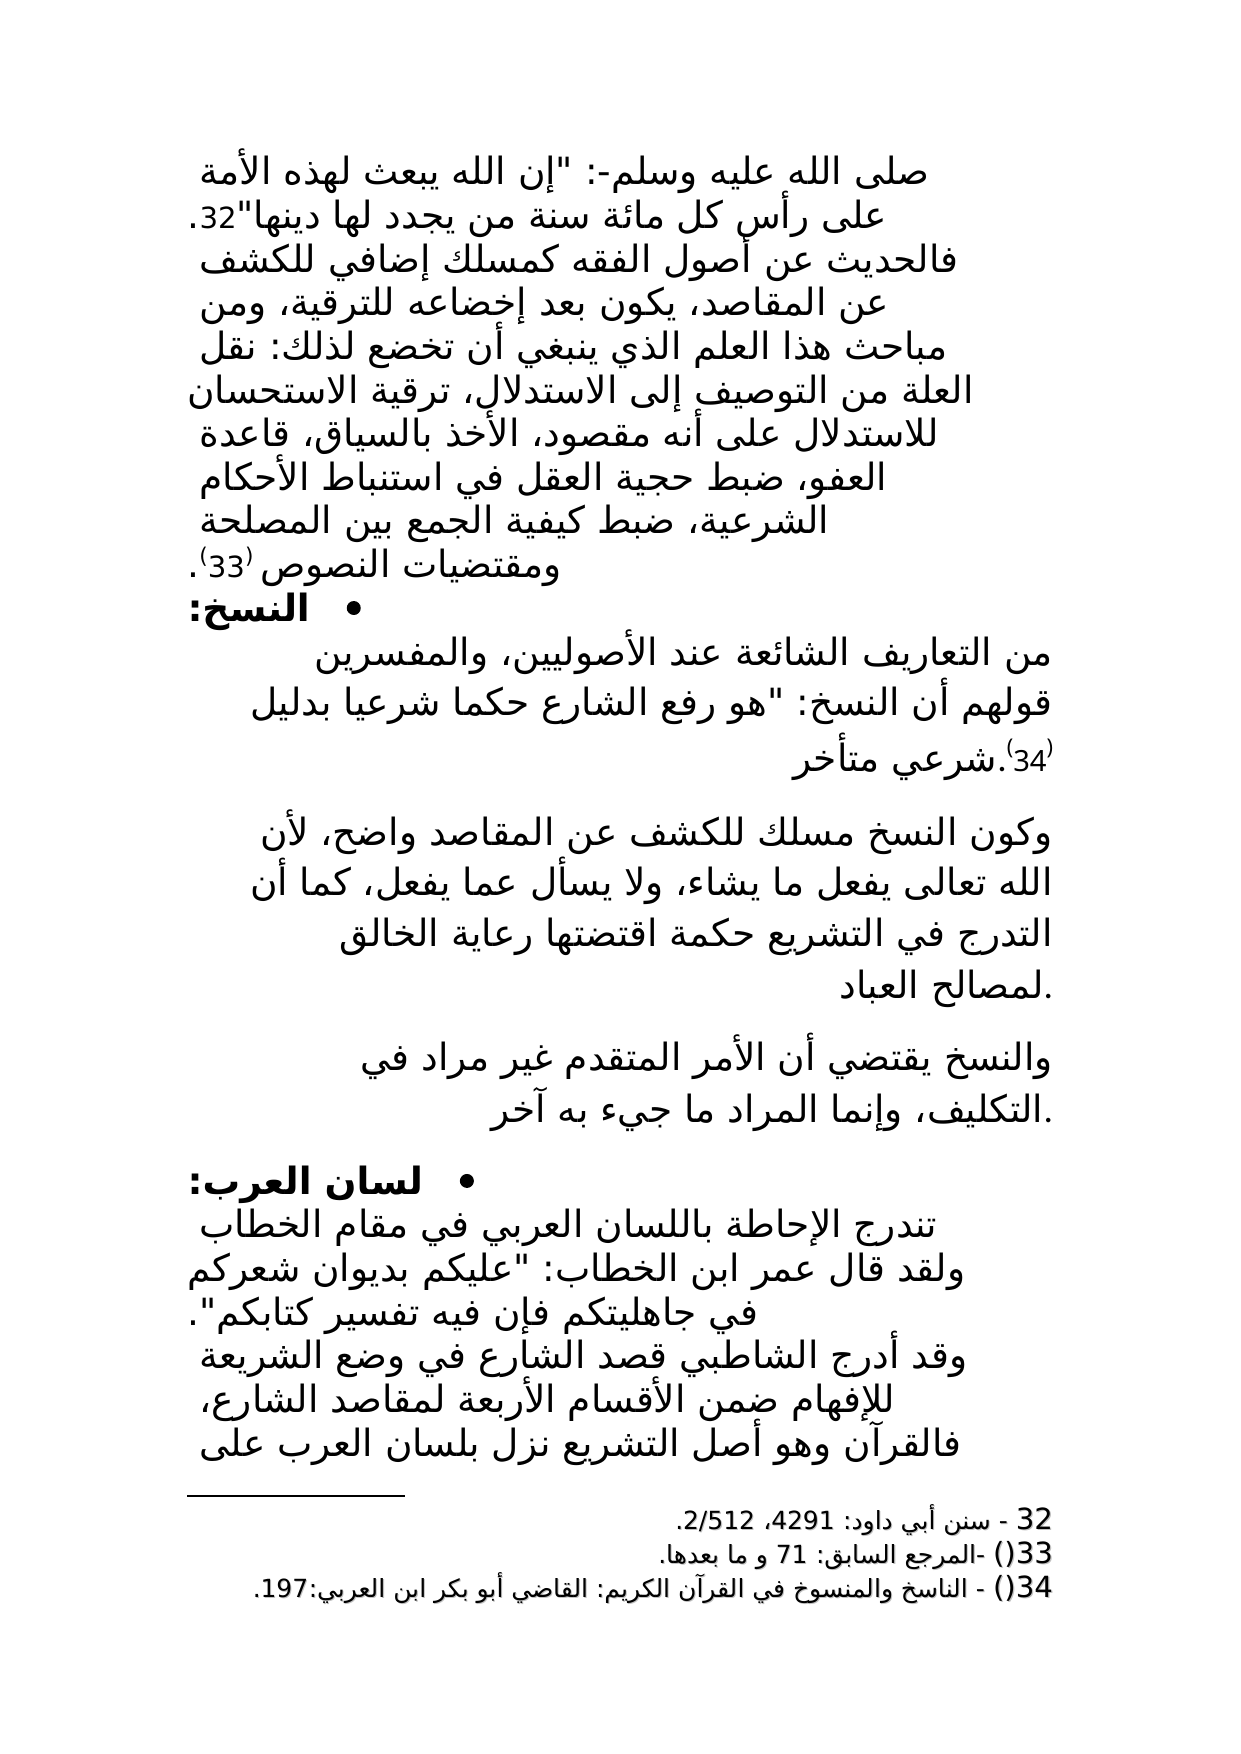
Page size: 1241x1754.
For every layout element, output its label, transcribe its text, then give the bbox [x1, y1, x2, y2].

text من التعاريف الشائعة عند الأصوليين، والمفسرين قولهم أن النسخ: "هو رفع الشارع حكما شرعيا بدليل شرعي متأخر.() [225, 630, 1053, 782]
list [187, 1334, 978, 1465]
list فالحديث عن أصول الفقه كمسلك إضافي للكشف عن المقاصد، يكون بعد إخضاعه للترقية، ومن مباحث هذا العلم الذي ينبغي أن تخضع لذلك: نقل العلة من التوصيف إلى الاستدلال، ترقية الاستحسان للاستدلال على أنه مقصود، الأخذ بالسياق، قاعدة العفو، ضبط حجية العقل في استنباط الأحكام الشرعية، ضبط كيفية الجمع بين المصلحة ومقتضيات النصوص (). [187, 237, 978, 586]
text والنسخ يقتضي أن الأمر المتقدم غير مراد في التكليف، وإنما المراد ما جيء به آخر. [225, 1035, 1053, 1132]
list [187, 150, 978, 237]
list تندرج الإحاطة باللسان العربي في مقام الخطاب ولقد قال عمر ابن الخطاب: "عليكم بديوان شعركم في جاهليتكم فإن فيه تفسير كتابكم". [187, 1203, 978, 1334]
list لسان العرب: [187, 1159, 1015, 1203]
list النسخ: [187, 586, 1015, 630]
text وكون النسخ مسلك للكشف عن المقاصد واضح، لأن الله تعالى يفعل ما يشاء، ولا يسأل عما يفعل، كما أن التدرج في التشريع حكمة اقتضتها رعاية الخالق لمصالح العباد. [225, 811, 1053, 1007]
